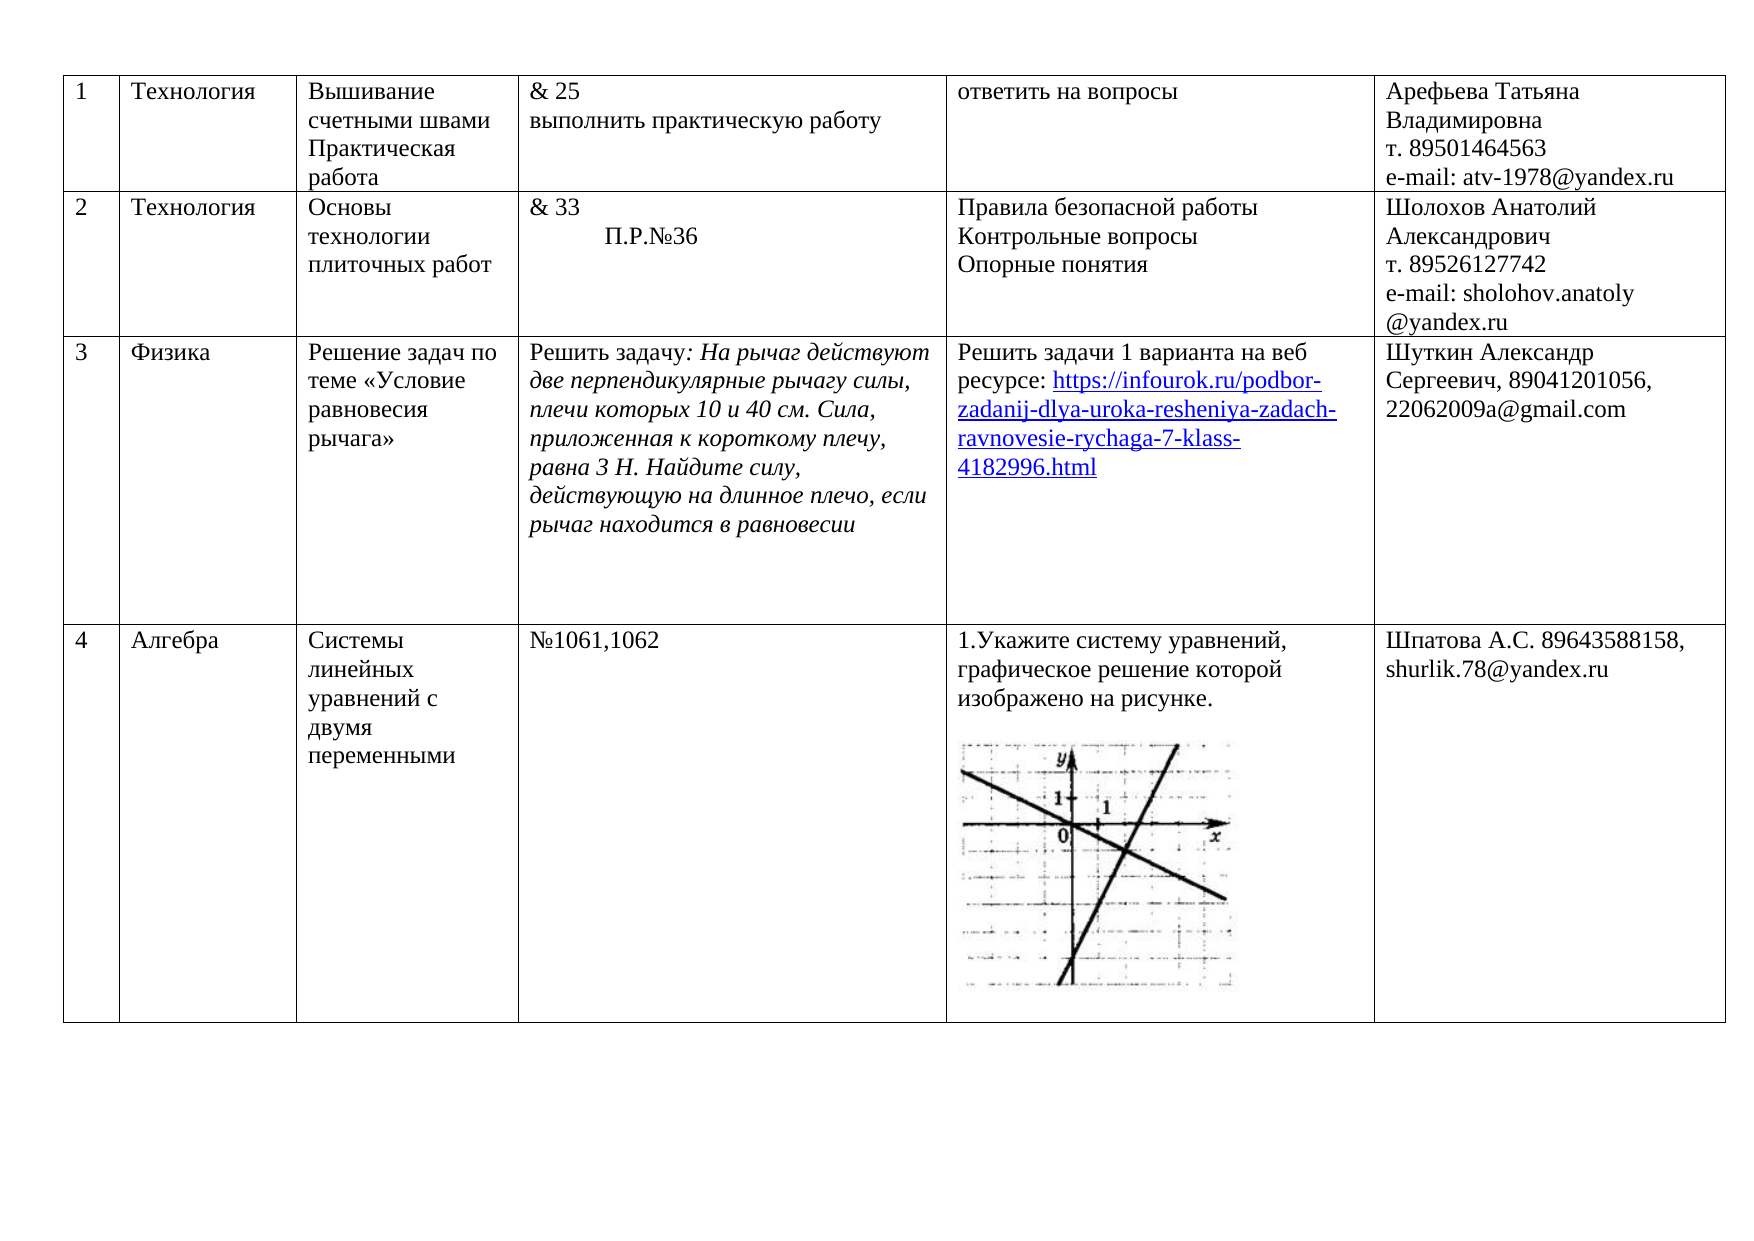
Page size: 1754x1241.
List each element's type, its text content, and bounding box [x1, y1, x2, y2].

table_cell Арефьева Татьяна Владимировна т. 89501464563 е-mail: atv-1978@yandex.ru [1375, 76, 1725, 191]
table_cell Правила безопасной работы Контрольные вопросы Опорные понятия [947, 192, 1374, 336]
table_cell 4 [64, 625, 119, 1022]
table_cell Физика [120, 337, 296, 624]
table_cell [947, 625, 1374, 1022]
picture [957, 740, 1241, 993]
table_cell Решение задач по теме «Условие равновесия рычага» [297, 337, 518, 624]
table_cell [1375, 625, 1725, 1022]
table_cell Основы технологии плиточных работ [297, 192, 518, 336]
table_cell Шуткин Александр Сергеевич, 89041201056, 22062009a@gmail.com [1375, 337, 1725, 624]
table_cell 3 [64, 337, 119, 624]
table_cell Решить задачи 1 варианта на веб ресурсе: https://infourok.ru/podbor-zadanij-dlya-uroka-resheniya-zadach-ravnovesie-rychaga-7-klass-4182996.html [947, 337, 1374, 624]
table_cell №1061,1062 [519, 625, 946, 1022]
table_cell & 25 выполнить практическую работу [519, 76, 946, 191]
table_cell ответить на вопросы [947, 76, 1374, 191]
table_cell 2 [64, 192, 119, 336]
table_cell Технология [120, 76, 296, 191]
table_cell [297, 625, 518, 1022]
table_cell Технология [120, 192, 296, 336]
table_cell Вышивание счетными швами Практическая работа [297, 76, 518, 191]
table_cell Алгебра [120, 625, 296, 1022]
table_cell 1 [64, 76, 119, 191]
table_cell & 33 П.Р.№36 [519, 192, 946, 336]
table_cell Шолохов Анатолий Александрович т. 89526127742 е-mail: sholohov.anatoly @yandex.ru [1375, 192, 1725, 336]
table_cell Решить задачу: На рычаг действуют две перпендикулярные рычагу силы, плечи которых 10 и 40 см. Сила, приложенная к короткому плечу, равна 3 Н. Найдите силу, действующую на длинное плечо, если рычаг находится в равновесии [519, 337, 946, 624]
